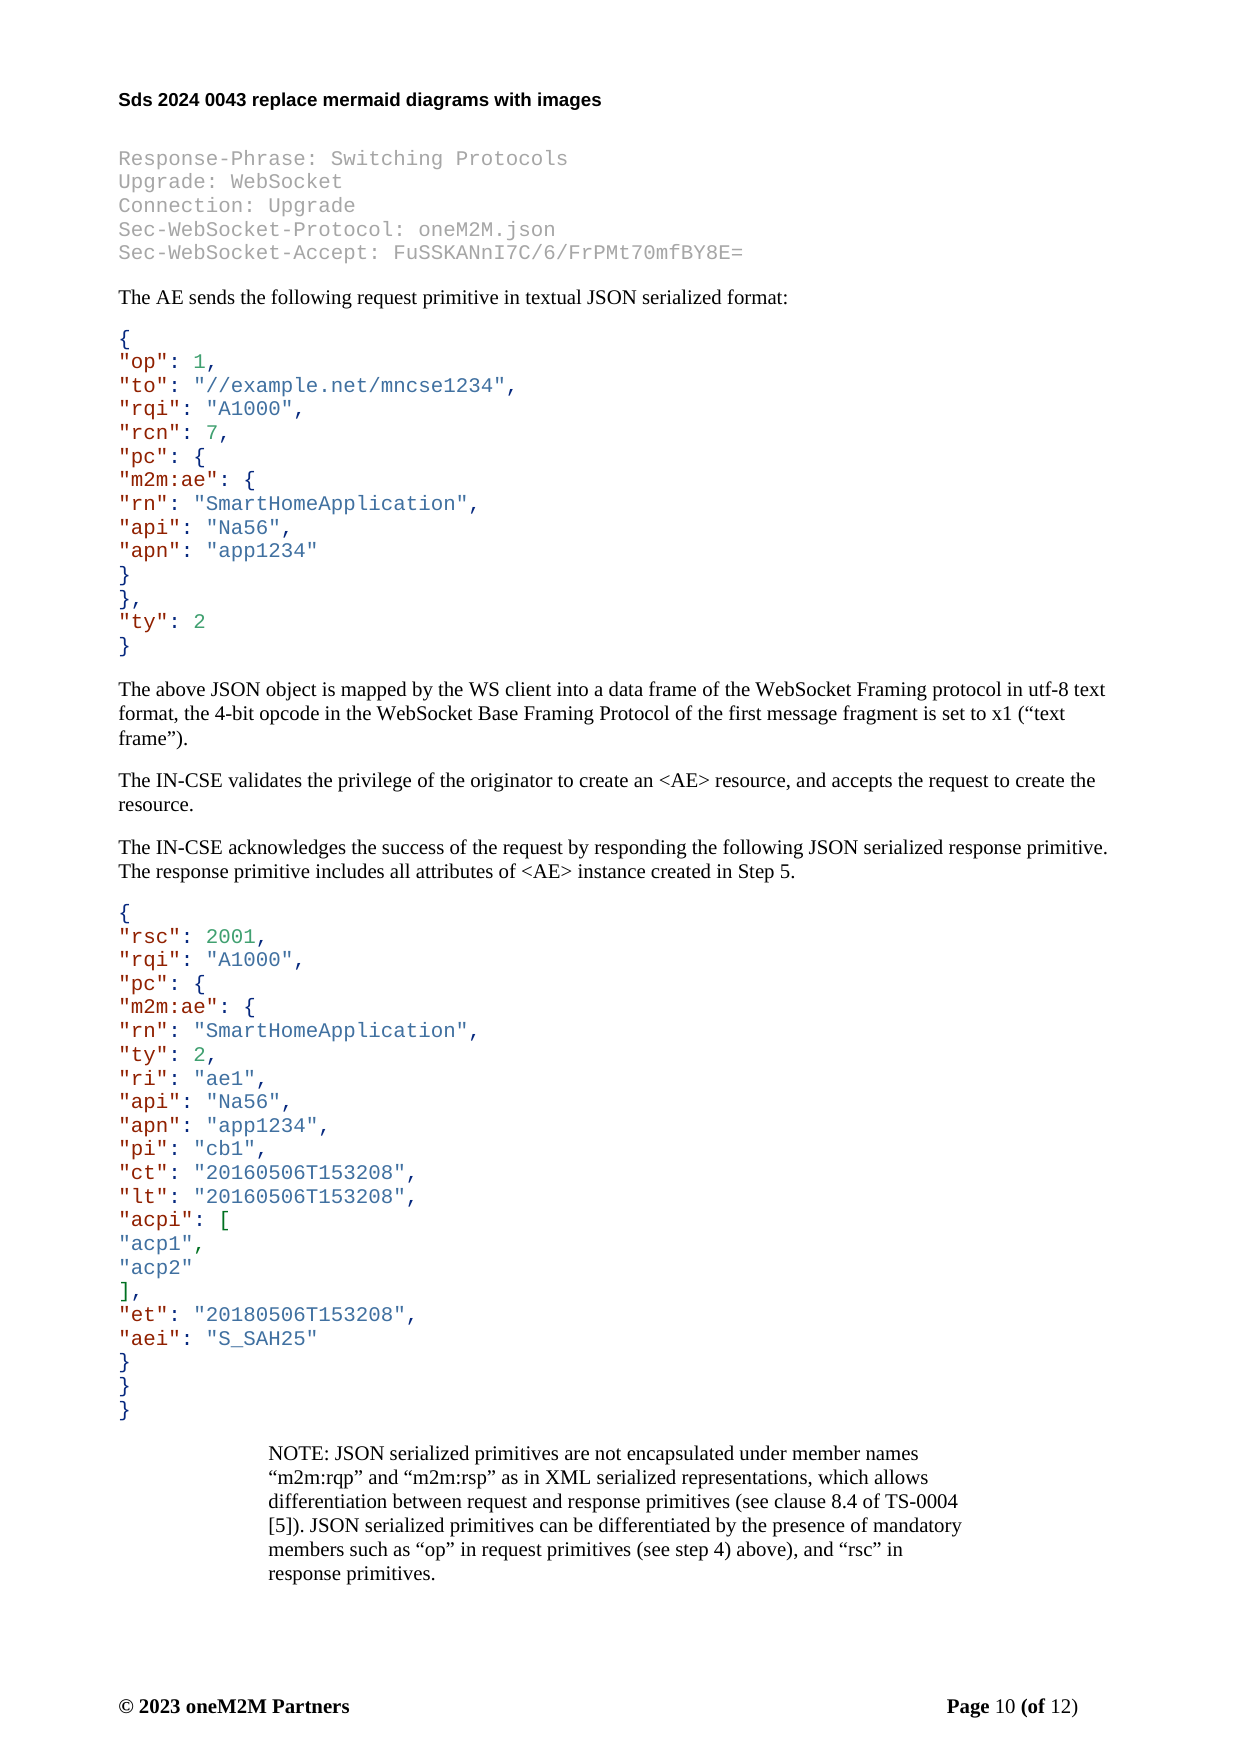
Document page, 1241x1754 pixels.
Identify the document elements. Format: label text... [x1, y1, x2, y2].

text NOTE: JSON serialized primitives are not encapsulated under member names “m2m:rqp” and “m2m:rsp” as in XML serialized representations, which allows differentiation between request and response primitives (see clause 8.4 of TS-0004 [5]). JSON serialized primitives can be differentiated by the presence of mandatory members such as “op” in request primitives (see step 4) above), and “rsc” in response primitives. [268, 1441, 972, 1585]
text { "rsc": 2001, "rqi": "A1000", "pc": { "m2m:ae": { "rn": "SmartHomeApplication", "ty": 2, "ri": "ae1", "api": "Na56", "apn": "app1234", "pi": "cb1", "ct": "20160506T153208", "lt": "20160506T153208", "acpi": [ "acp1", "acp2" ], "et": "20180506T153208", "aei": "S_SAH25" } } } [118, 902, 1122, 1422]
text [118, 148, 1122, 266]
text { "op": 1, "to": "//example.net/mncse1234", "rqi": "A1000", "rcn": 7, "pc": { "m2m:ae": { "rn": "SmartHomeApplication", "api": "Na56", "apn": "app1234" } }, "ty": 2 } [118, 327, 1122, 658]
